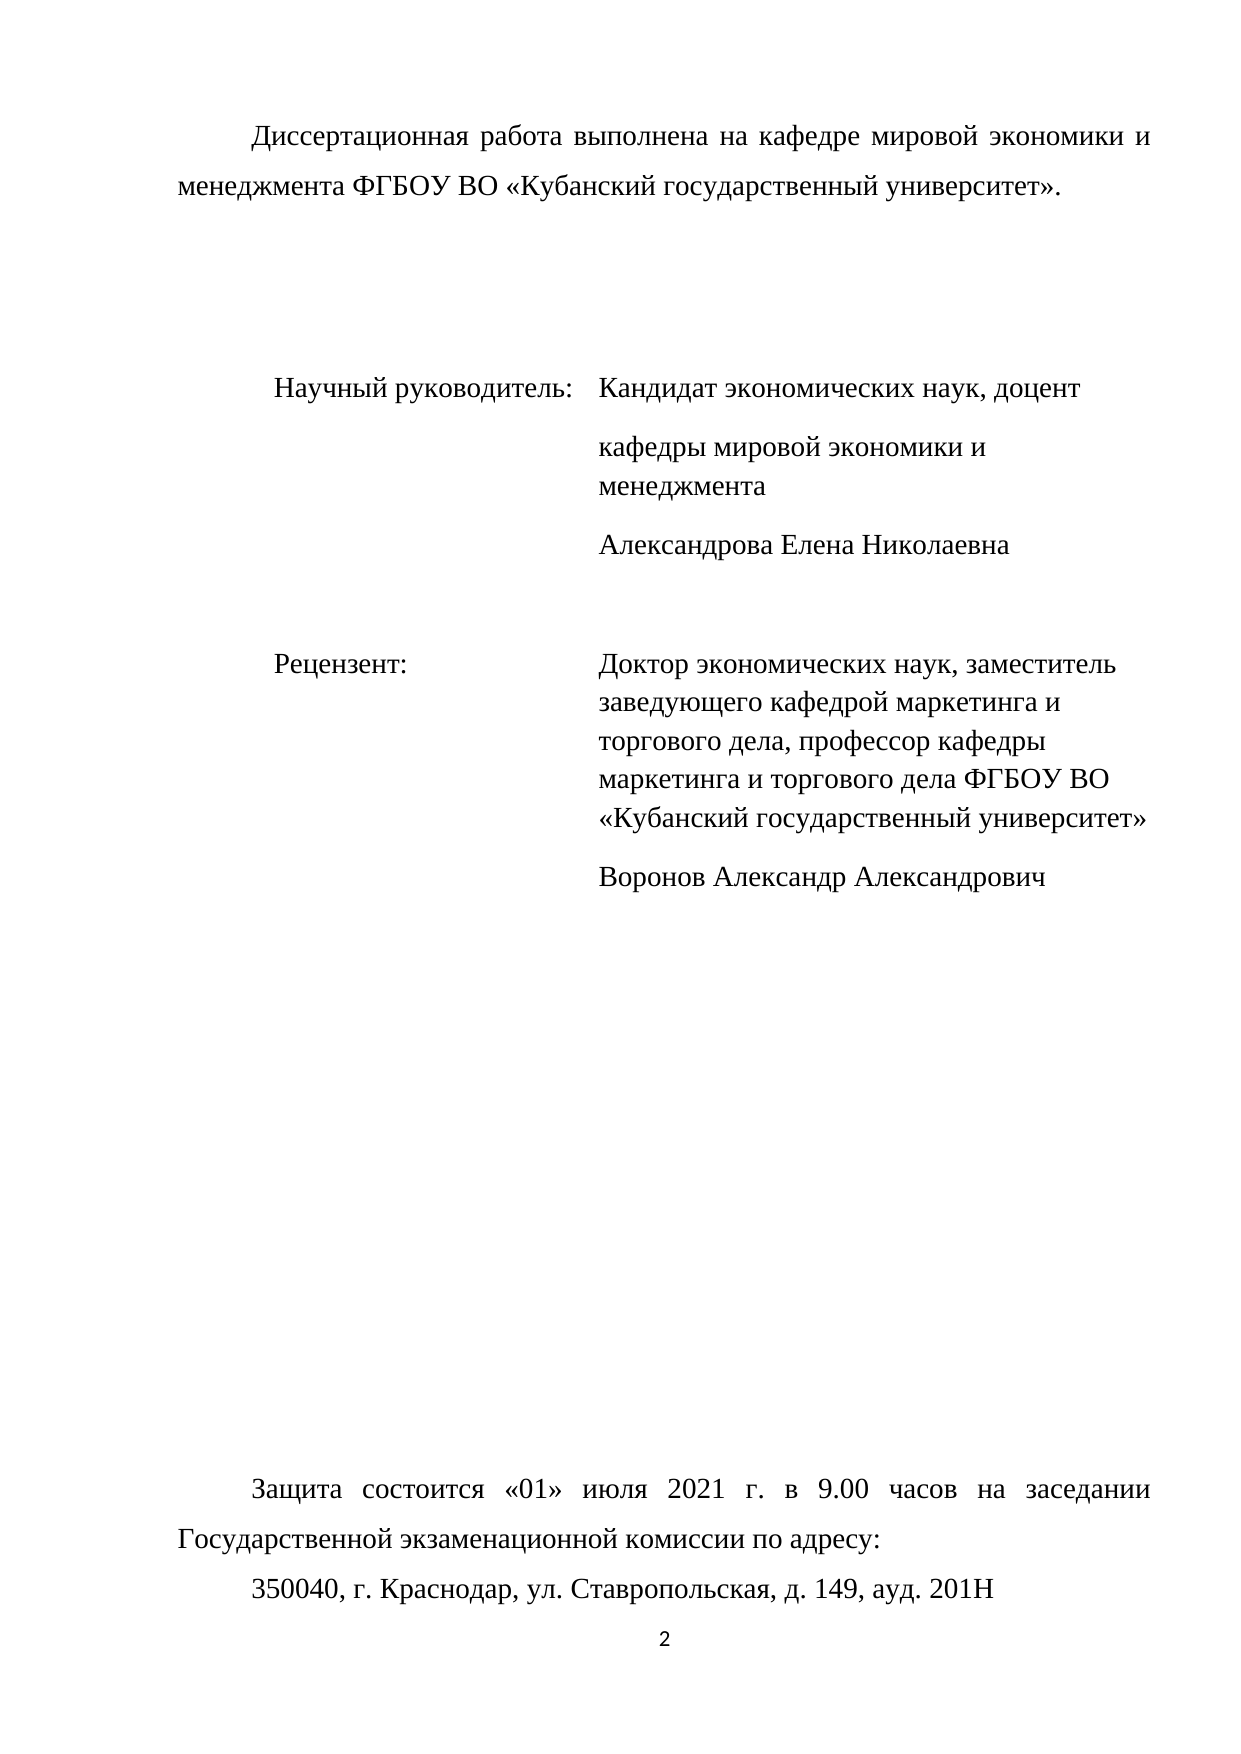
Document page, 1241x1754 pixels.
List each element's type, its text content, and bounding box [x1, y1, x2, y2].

table_cell Доктор экономических наук, заместитель заведующего кафедрой маркетинга и торгового дела, профессор кафедры маркетинга и торгового дела ФГБОУ ВО «Кубанский государственный университет» Воронов Александр Александрович [587, 646, 1163, 917]
text Защита состоится «01» июля 2021 г. в 9.00 часов на заседании Государственной экзаменационной комиссии по адресу: [177, 1471, 1152, 1555]
table_header Кандидат экономических наук, доцент кафедры мировой экономики и менеджмента Александрова Елена Николаевна [587, 370, 1163, 646]
table_header Научный руководитель: [262, 370, 587, 646]
text Диссертационная работа выполнена на кафедре мировой экономики и менеджмента ФГБОУ ВО «Кубанский государственный университет». [177, 118, 1152, 202]
text 350040, г. Краснодар, ул. Ставропольская, д. 149, ауд. 201Н [177, 1572, 1152, 1605]
table_cell Рецензент: [262, 646, 587, 917]
